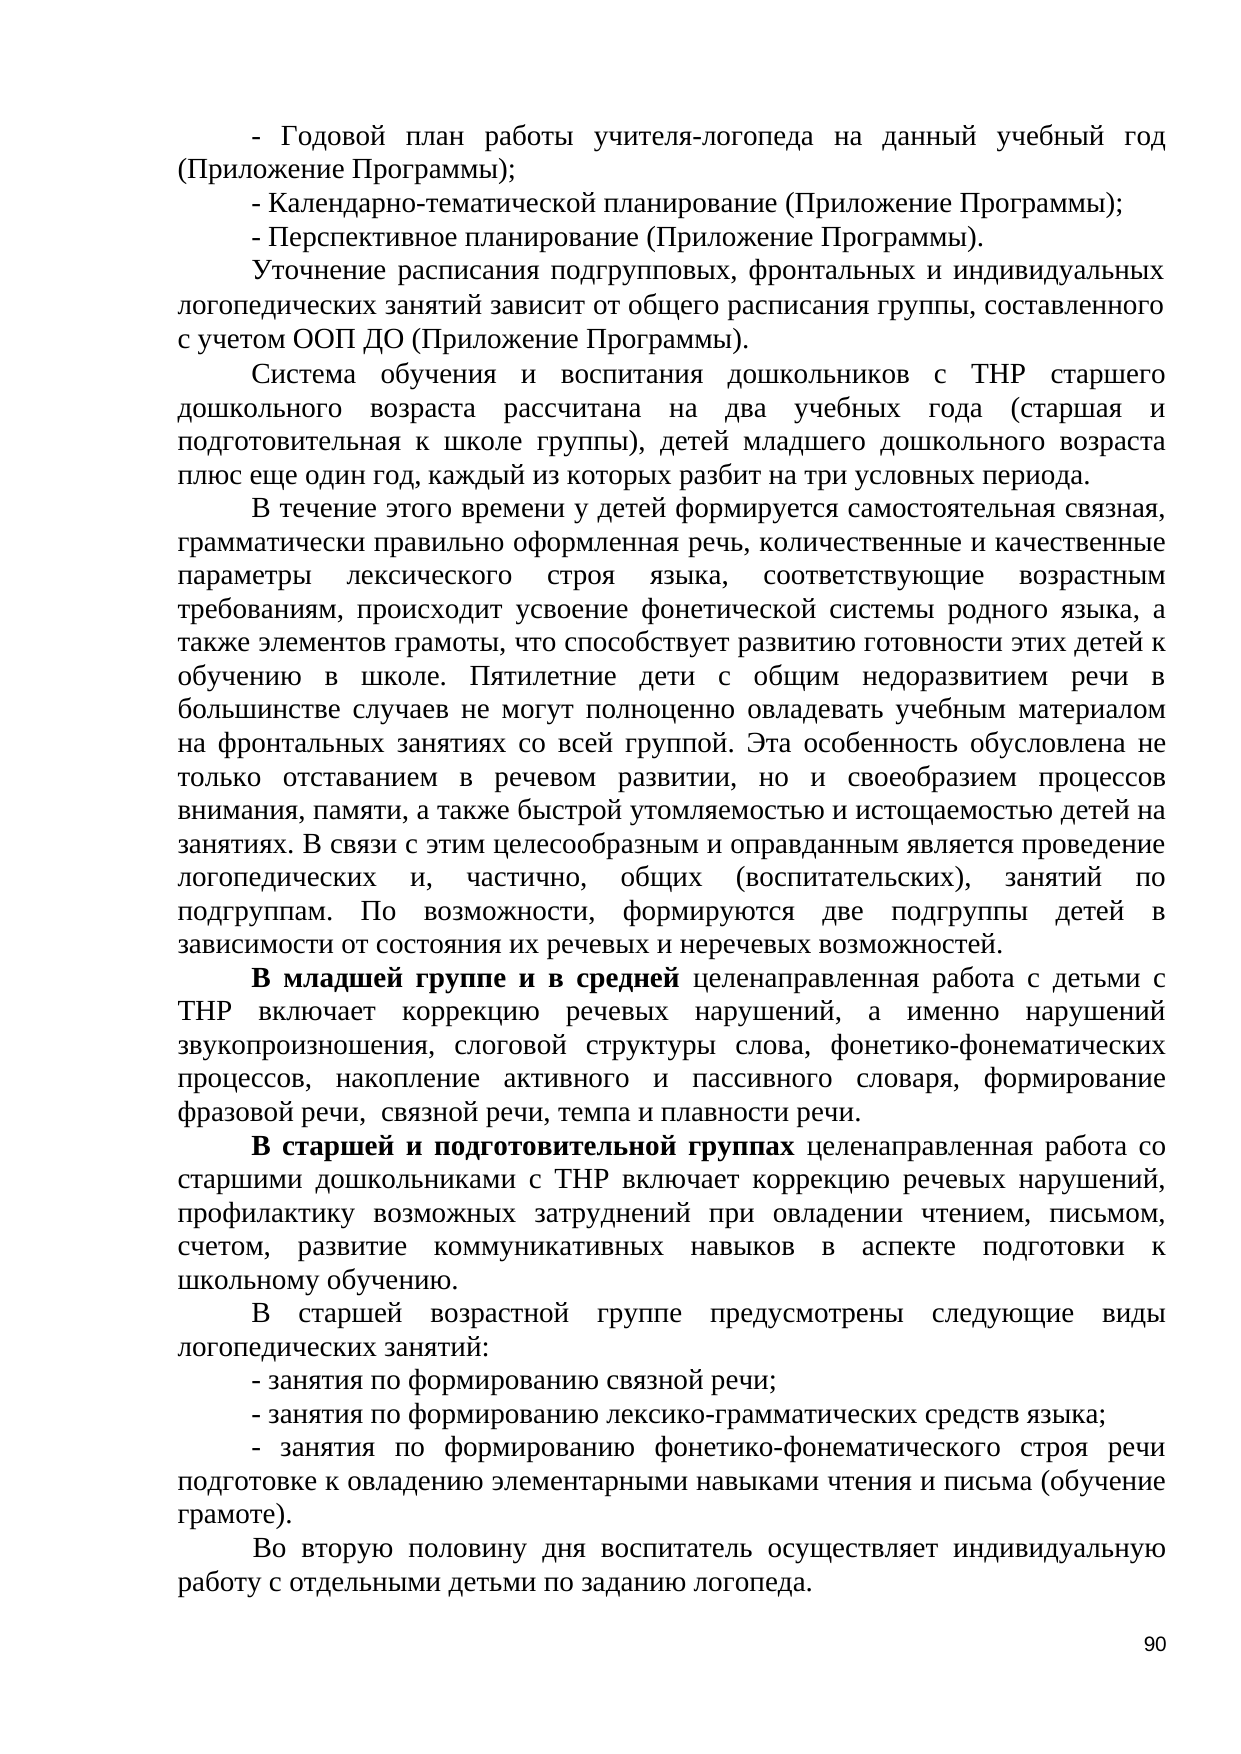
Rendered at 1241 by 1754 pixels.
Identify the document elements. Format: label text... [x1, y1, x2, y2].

text - занятия по формированию фонетико-фонематического строя речи подготовке к овладению элементарными навыками чтения и письма (обучение грамоте). [177, 1429, 1167, 1530]
text В старшей и подготовительной группах целенаправленная работа со старшими дошкольниками с ТНР включает коррекцию речевых нарушений, профилактику возможных затруднений при овладении чтением, письмом, счетом, развитие коммуникативных навыков в аспекте подготовки к школьному обучению. [177, 1128, 1167, 1295]
text Уточнение расписания подгрупповых, фронтальных и индивидуальных логопедических занятий зависит от общего расписания группы, составленного с учетом ООП ДО (Приложение Программы). [177, 252, 1165, 355]
text - занятия по формированию лексико-грамматических средств языка; [177, 1396, 1167, 1429]
text - Календарно-тематической планирование (Приложение Программы); [177, 185, 1167, 219]
text Система обучения и воспитания дошкольников с ТНР старшего дошкольного возраста рассчитана на два учебных года (старшая и подготовительная к школе группы), детей младшего дошкольного возраста плюс еще один год, каждый из которых разбит на три условных периода. [177, 356, 1167, 490]
text Во вторую половину дня воспитатель осуществляет индивидуальную работу с отдельными детьми по заданию логопеда. [177, 1530, 1167, 1597]
text В старшей возрастной группе предусмотрены следующие виды логопедических занятий: [177, 1295, 1167, 1362]
text - занятия по формированию связной речи; [177, 1362, 1167, 1396]
text - Годовой план работы учителя-логопеда на данный учебный год (Приложение Программы); [177, 118, 1167, 185]
text В младшей группе и в средней целенаправленная работа с детьми с ТНР включает коррекцию речевых нарушений, а именно нарушений звукопроизношения, слоговой структуры слова, фонетико-фонематических процессов, накопление активного и пассивного словаря, формирование фразовой речи, связной речи, темпа и плавности речи. [177, 960, 1167, 1128]
text В течение этого времени у детей формируется самостоятельная связная, грамматически правильно оформленная речь, количественные и качественные параметры лексического строя языка, соответствующие возрастным требованиям, происходит усвоение фонетической системы родного языка, а также элементов грамоты, что способствует развитию готовности этих детей к обучению в школе. Пятилетние дети с общим недоразвитием речи в большинстве случаев не могут полноценно овладевать учебным материалом на фронтальных занятиях со всей группой. Эта особенность обусловлена не только отставанием в речевом развитии, но и своеобразием процессов внимания, памяти, а также быстрой утомляемостью и истощаемостью детей на занятиях. В связи с этим целесообразным и оправданным является проведение логопедических и, частично, общих (воспитательских), занятий по подгруппам. По возможности, формируются две подгруппы детей в зависимости от состояния их речевых и неречевых возможностей. [177, 490, 1167, 960]
text - Перспективное планирование (Приложение Программы). [177, 219, 1167, 252]
